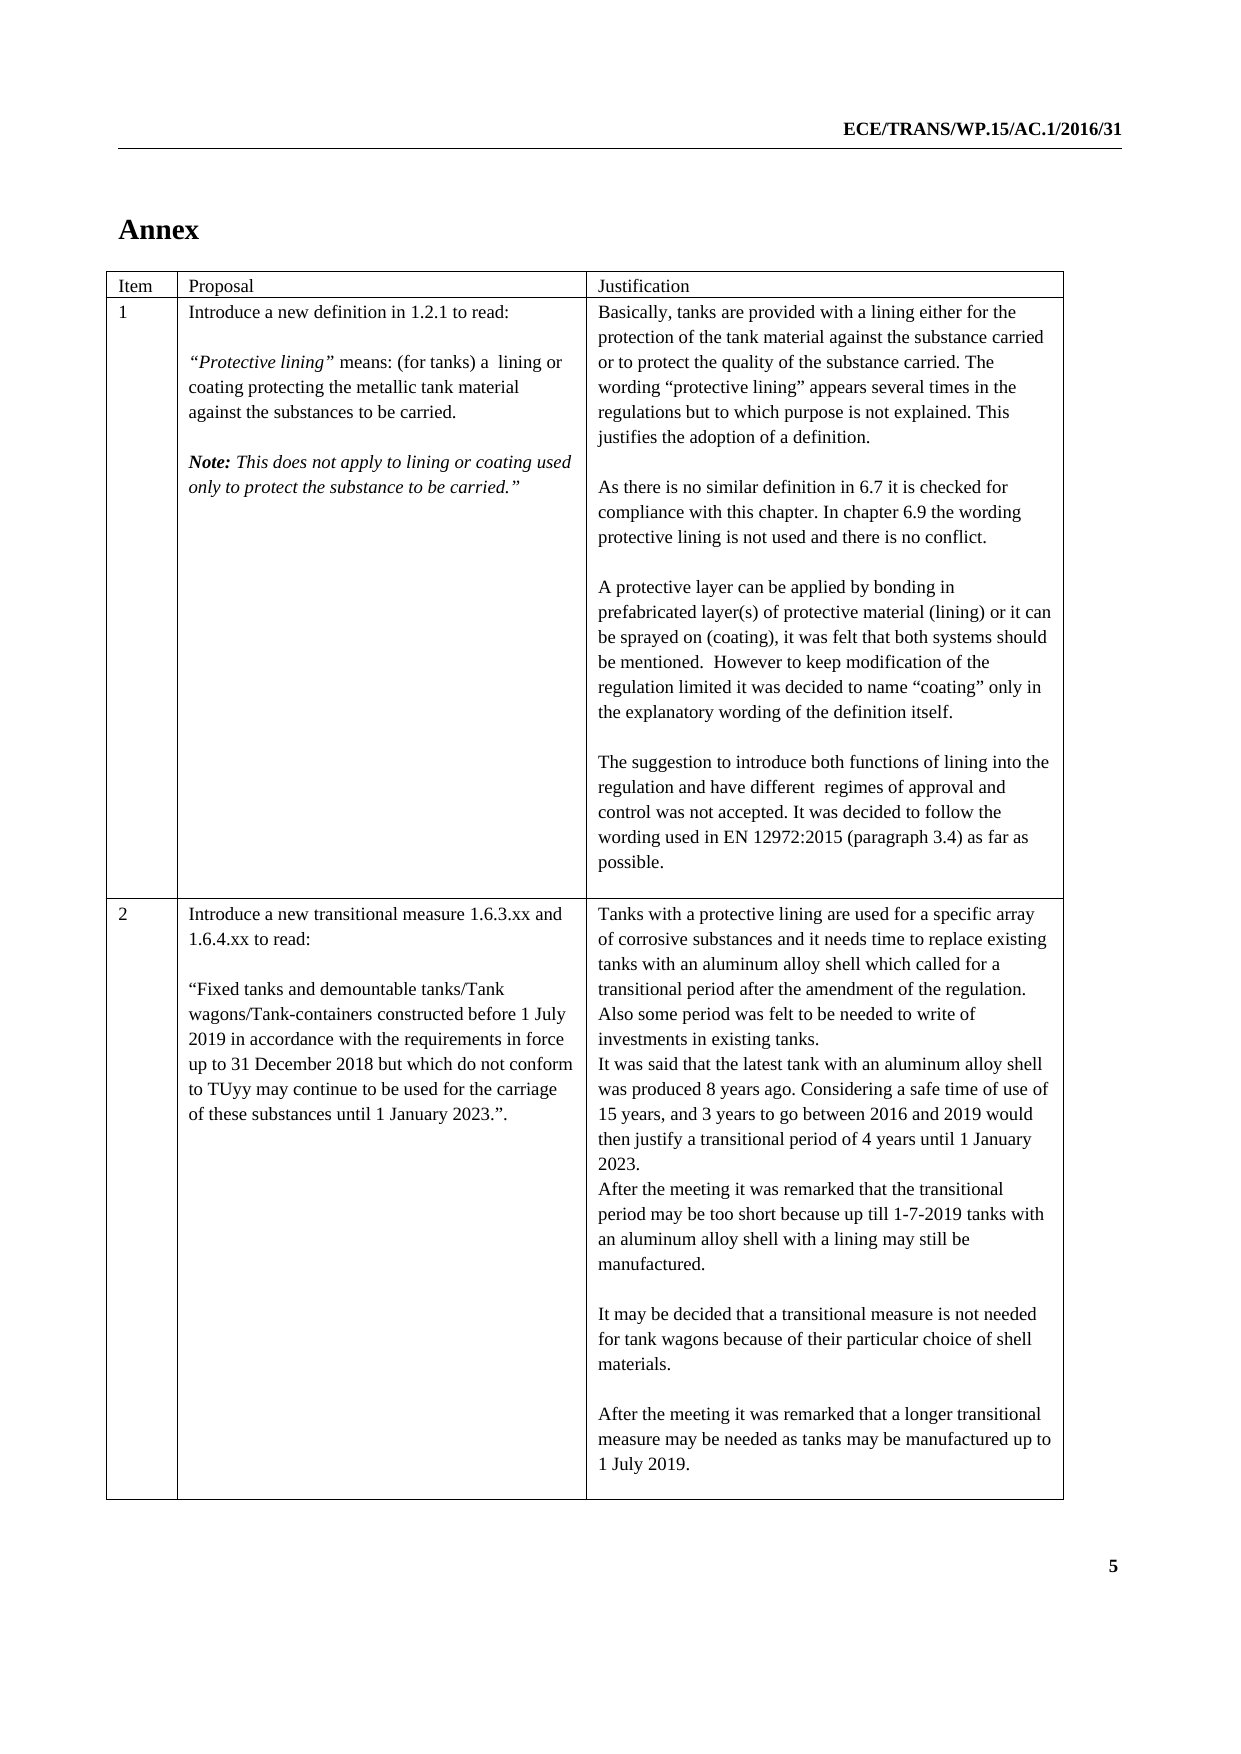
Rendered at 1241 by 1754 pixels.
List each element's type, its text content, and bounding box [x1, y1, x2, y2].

table_header Item [107, 272, 177, 297]
table_cell 1 [107, 298, 177, 898]
text Annex [118, 215, 1004, 246]
table_cell Introduce a new transitional measure 1.6.3.xx and 1.6.4.xx to read: “Fixed tanks and demountable tanks/Tank wagons/Tank-containers constructed before 1 July 2019 in accordance with the requirements in force up to 31 December 2018 but which do not conform to TUyy may continue to be used for the carriage of these substances until 1 January 2023.”. [178, 899, 586, 1499]
table_header Proposal [178, 272, 586, 297]
table_header Justification [587, 272, 1063, 297]
table_cell Tanks with a protective lining are used for a specific array of corrosive substances and it needs time to replace existing tanks with an aluminum alloy shell which called for a transitional period after the amendment of the regulation. Also some period was felt to be needed to write of investments in existing tanks. It was said that the latest tank with an aluminum alloy shell was produced 8 years ago. Considering a safe time of use of 15 years, and 3 years to go between 2016 and 2019 would then justify a transitional period of 4 years until 1 January 2023. After the meeting it was remarked that the transitional period may be too short because up till 1-7-2019 tanks with an aluminum alloy shell with a lining may still be manufactured. It may be decided that a transitional measure is not needed for tank wagons because of their particular choice of shell materials. After the meeting it was remarked that a longer transitional measure may be needed as tanks may be manufactured up to 1 July 2019. [587, 899, 1063, 1499]
table_cell Basically, tanks are provided with a lining either for the protection of the tank material against the substance carried or to protect the quality of the substance carried. The wording “protective lining” appears several times in the regulations but to which purpose is not explained. This justifies the adoption of a definition. As there is no similar definition in 6.7 it is checked for compliance with this chapter. In chapter 6.9 the wording protective lining is not used and there is no conflict. A protective layer can be applied by bonding in prefabricated layer(s) of protective material (lining) or it can be sprayed on (coating), it was felt that both systems should be mentioned. However to keep modification of the regulation limited it was decided to name “coating” only in the explanatory wording of the definition itself. The suggestion to introduce both functions of lining into the regulation and have different regimes of approval and control was not accepted. It was decided to follow the wording used in EN 12972:2015 (paragraph 3.4) as far as possible. [587, 298, 1063, 898]
table_cell 2 [107, 899, 177, 1499]
table_cell Introduce a new definition in 1.2.1 to read: “Protective lining” means: (for tanks) a lining or coating protecting the metallic tank material against the substances to be carried. Note: This does not apply to lining or coating used only to protect the substance to be carried.” [178, 298, 586, 898]
